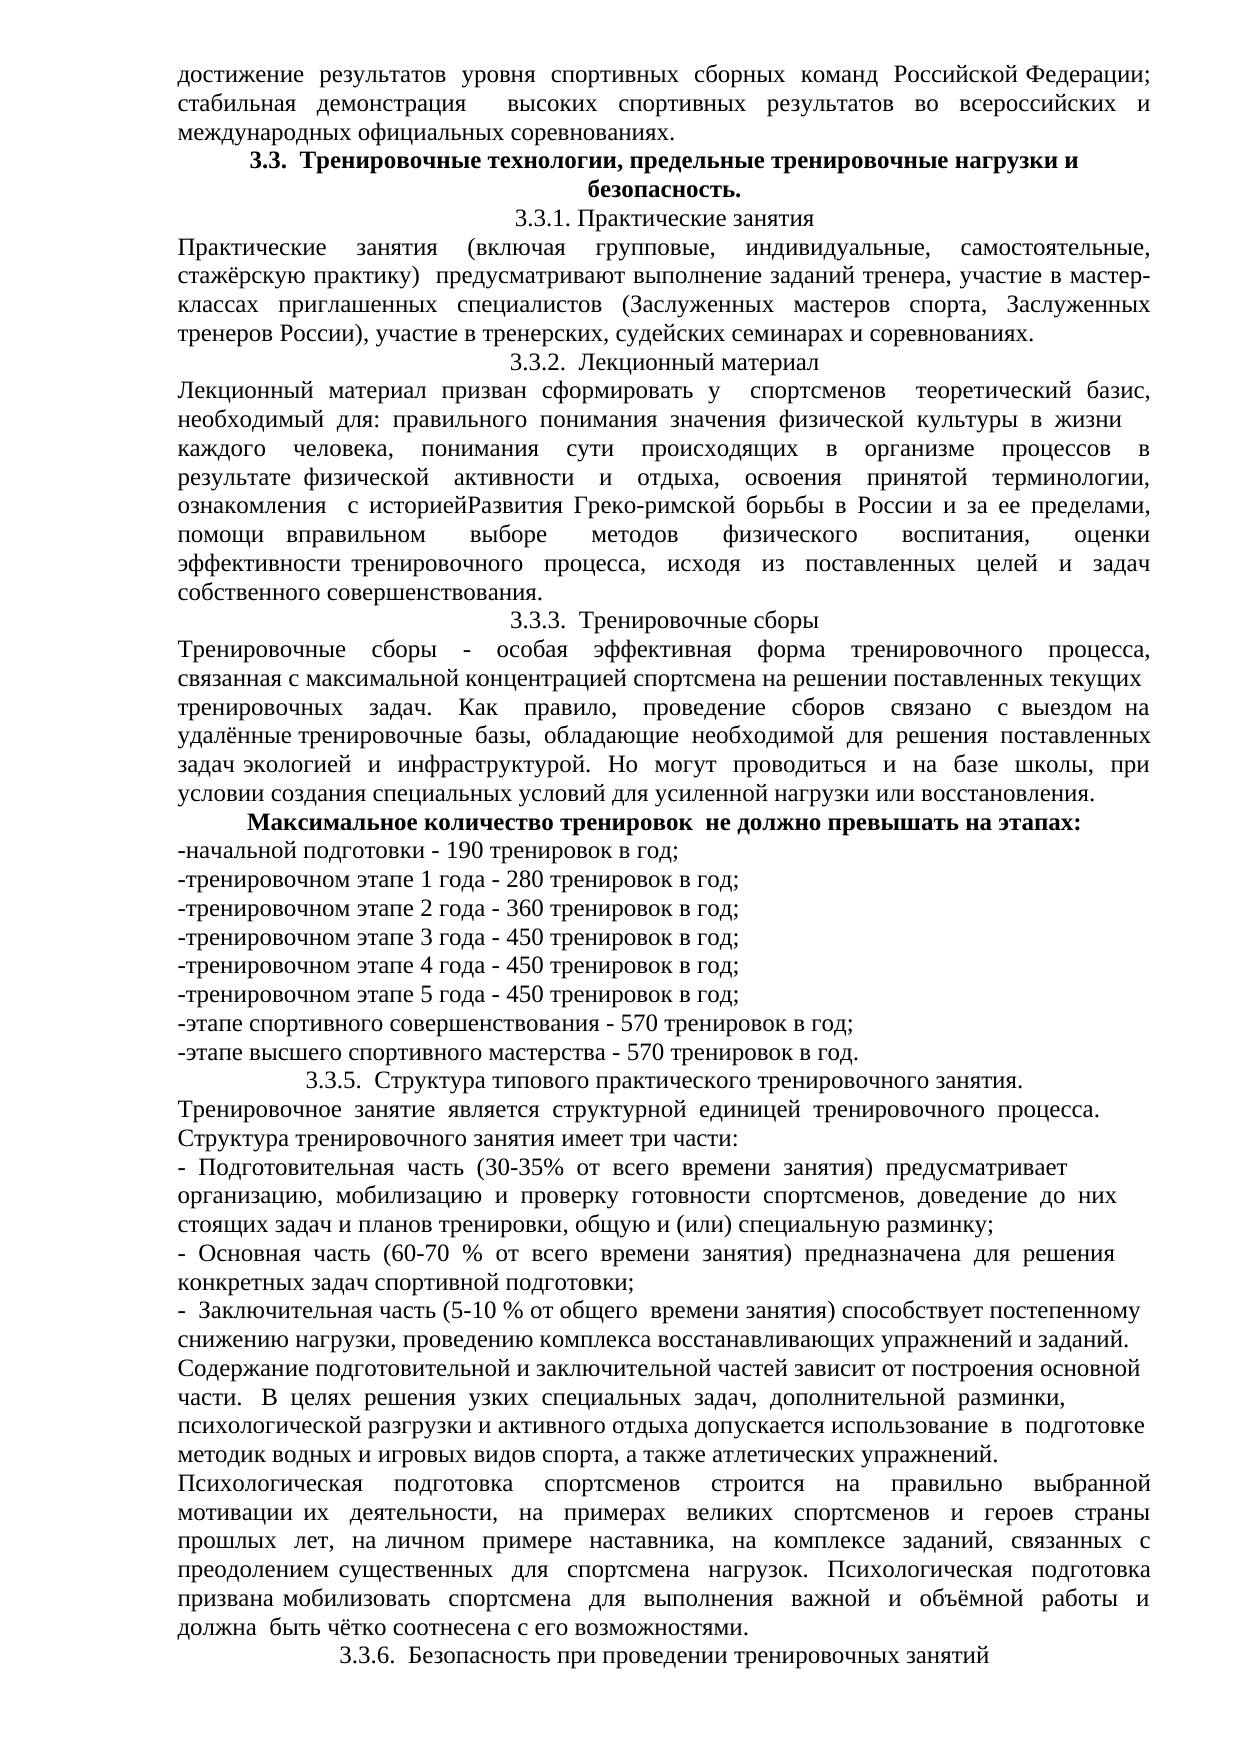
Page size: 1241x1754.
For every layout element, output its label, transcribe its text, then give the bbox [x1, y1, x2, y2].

text 3.3.2. Лекционный материал [177, 347, 1152, 375]
text безопасность. [177, 174, 1152, 203]
text Психологическая подготовка спортсменов строится на правильно выбранной мотивации их деятельности, на примерах великих спортсменов и героев страны прошлых лет, на личном примере наставника, на комплексе заданий, связанных с преодолением существенных для спортсмена нагрузок. Психологическая подготовка призвана мобилизовать спортсмена для выполнения важной и объёмной работы и должна быть чётко соотнесена с его возможностями. [177, 1468, 1152, 1640]
text конкретных задач спортивной подготовки; [177, 1267, 1152, 1295]
text -этапе спортивного совершенствования - 570 тренировок в год; [177, 1008, 1152, 1037]
text - Заключительная часть (5-10 % от общего времени занятия) способствует постепенному [177, 1295, 1152, 1324]
text каждого человека, понимания сути происходящих в организме процессов в результате физической активности и отдыха, освоения принятой терминологии, ознакомления с историейРазвития Греко-римской борьбы в России и за ее пределами, помощи вправильном выборе методов физического воспитания, оценки эффективности тренировочного процесса, исходя из поставленных целей и задач собственного совершенствования. [177, 433, 1152, 605]
text -начальной подготовки - 190 тренировок в год; [177, 835, 1152, 864]
text -тренировочном этапе 3 года - 450 тренировок в год; [177, 922, 1152, 950]
text -тренировочном этапе 4 года - 450 тренировок в год; [177, 950, 1152, 979]
text - Основная часть (60-70 % от всего времени занятия) предназначена для решения [177, 1238, 1152, 1267]
text -тренировочном этапе 2 года - 360 тренировок в год; [177, 893, 1152, 922]
text Содержание подготовительной и заключительной частей зависит от построения основной [177, 1353, 1152, 1382]
text Тренировочное занятие является структурной единицей тренировочного процесса. [177, 1094, 1152, 1123]
text снижению нагрузки, проведению комплекса восстанавливающих упражнений и заданий. [177, 1324, 1152, 1353]
text - Подготовительная часть (30-35% от всего времени занятия) предусматривает [177, 1152, 1152, 1180]
text психологической разгрузки и активного отдыха допускается использование в подготовке [177, 1410, 1152, 1439]
text 3.3.1. Практические занятия [177, 203, 1152, 232]
text тренировочных задач. Как правило, проведение сборов связано с выездом на удалённые тренировочные базы, обладающие необходимой для решения поставленных задач экологией и инфраструктурой. Но могут проводиться и на базе школы, при условии создания специальных условий для усиленной нагрузки или восстановления. [177, 692, 1152, 807]
text -тренировочном этапе 5 года - 450 тренировок в год; [177, 979, 1152, 1008]
text Максимальное количество тренировок не должно превышать на этапах: [177, 807, 1152, 835]
text 3.3.6. Безопасность при проведении тренировочных занятий [177, 1640, 1152, 1669]
text методик водных и игровых видов спорта, а также атлетических упражнений. [177, 1439, 1152, 1468]
text достижение результатов уровня спортивных сборных команд Российской Федерации; стабильная демонстрация высоких спортивных результатов во всероссийских и международных официальных соревнованиях. [177, 59, 1152, 145]
text организацию, мобилизацию и проверку готовности спортсменов, доведение до них [177, 1180, 1152, 1209]
text -этапе высшего спортивного мастерства - 570 тренировок в год. [177, 1037, 1152, 1065]
text части. В целях решения узких специальных задач, дополнительной разминки, [177, 1382, 1152, 1410]
text 3.3. Тренировочные технологии, предельные тренировочные нагрузки и [177, 145, 1152, 174]
text стоящих задач и планов тренировки, общую и (или) специальную разминку; [177, 1209, 1152, 1238]
text Тренировочные сборы - особая эффективная форма тренировочного процесса, связанная с максимальной концентрацией спортсмена на решении поставленных текущих [177, 634, 1152, 692]
text Практические занятия (включая групповые, индивидуальные, самостоятельные, стажёрскую практику) предусматривают выполнение заданий тренера, участие в мастер-классах приглашенных специалистов (Заслуженных мастеров спорта, Заслуженных тренеров России), участие в тренерских, судейских семинарах и соревнованиях. [177, 232, 1152, 347]
text -тренировочном этапе 1 года - 280 тренировок в год; [177, 864, 1152, 893]
text Структура тренировочного занятия имеет три части: [177, 1123, 1152, 1152]
text 3.3.3. Тренировочные сборы [177, 605, 1152, 634]
text Лекционный материал призван сформировать у спортсменов теоретический базис, необходимый для: правильного понимания значения физической культуры в жизни [177, 375, 1152, 433]
text 3.3.5. Структура типового практического тренировочного занятия. [177, 1065, 1152, 1094]
